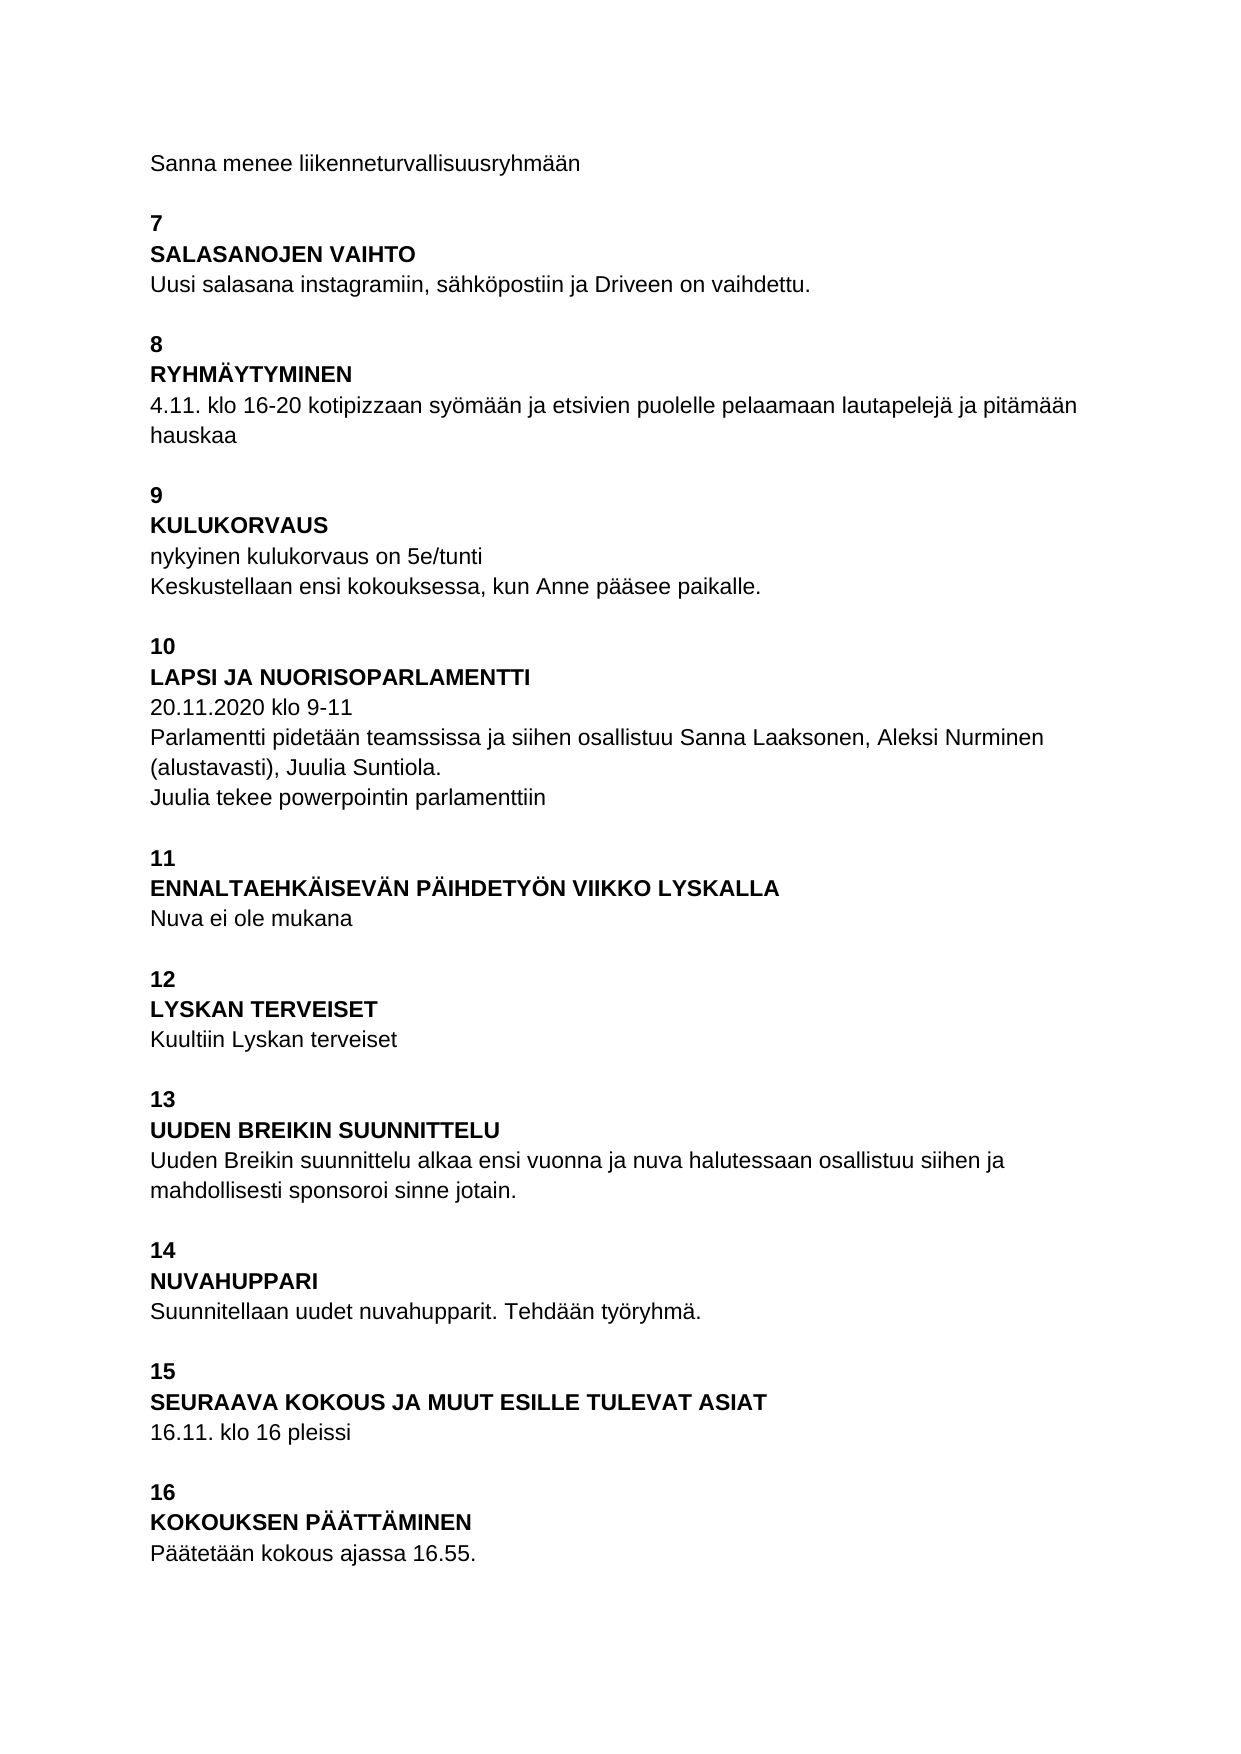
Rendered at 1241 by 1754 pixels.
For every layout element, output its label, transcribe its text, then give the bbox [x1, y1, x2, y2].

text 10 [150, 633, 1090, 660]
text LYSKAN TERVEISET [150, 996, 1090, 1022]
text nykyinen kulukorvaus on 5e/tunti [150, 543, 1090, 569]
text 8 [150, 331, 1090, 358]
text SEURAAVA KOKOUS JA MUUT ESILLE TULEVAT ASIAT [150, 1388, 1090, 1415]
text 14 [150, 1237, 1090, 1264]
text 13 [150, 1086, 1090, 1113]
text Suunnitellaan uudet nuvahupparit. Tehdään työryhmä. [150, 1298, 1090, 1324]
text 15 [150, 1358, 1090, 1385]
text Keskustellaan ensi kokouksessa, kun Anne pääsee paikalle. [150, 573, 1090, 599]
text 12 [150, 966, 1090, 992]
text KOKOUKSEN PÄÄTTÄMINEN [150, 1509, 1090, 1536]
text NUVAHUPPARI [150, 1268, 1090, 1294]
text SALASANOJEN VAIHTO [150, 241, 1090, 267]
text Nuva ei ole mukana [150, 905, 1090, 932]
text Kuultiin Lyskan terveiset [150, 1026, 1090, 1052]
text 7 [150, 210, 1090, 237]
text Juulia tekee powerpointin parlamenttiin [150, 784, 1090, 811]
text Päätetään kokous ajassa 16.55. [150, 1539, 1090, 1566]
text 16 [150, 1479, 1090, 1506]
text 4.11. klo 16-20 kotipizzaan syömään ja etsivien puolelle pelaamaan lautapelejä ja pitämään hauskaa [150, 392, 1090, 448]
text UUDEN BREIKIN SUUNNITTELU [150, 1117, 1090, 1143]
text RYHMÄYTYMINEN [150, 361, 1090, 388]
text 20.11.2020 klo 9-11 [150, 694, 1090, 720]
text KULUKORVAUS [150, 512, 1090, 539]
text Uuden Breikin suunnittelu alkaa ensi vuonna ja nuva halutessaan osallistuu siihen ja mahdollisesti sponsoroi sinne jotain. [150, 1147, 1090, 1203]
text 9 [150, 482, 1090, 509]
text Sanna menee liikenneturvallisuusryhmään [150, 150, 1090, 176]
text 11 [150, 845, 1090, 871]
text Parlamentti pidetään teamssissa ja siihen osallistuu Sanna Laaksonen, Aleksi Nurminen (alustavasti), Juulia Suntiola. [150, 724, 1090, 781]
text ENNALTAEHKÄISEVÄN PÄIHDETYÖN VIIKKO LYSKALLA [150, 875, 1090, 901]
text 16.11. klo 16 pleissi [150, 1419, 1090, 1445]
text LAPSI JA NUORISOPARLAMENTTI [150, 663, 1090, 690]
text Uusi salasana instagramiin, sähköpostiin ja Driveen on vaihdettu. [150, 271, 1090, 297]
